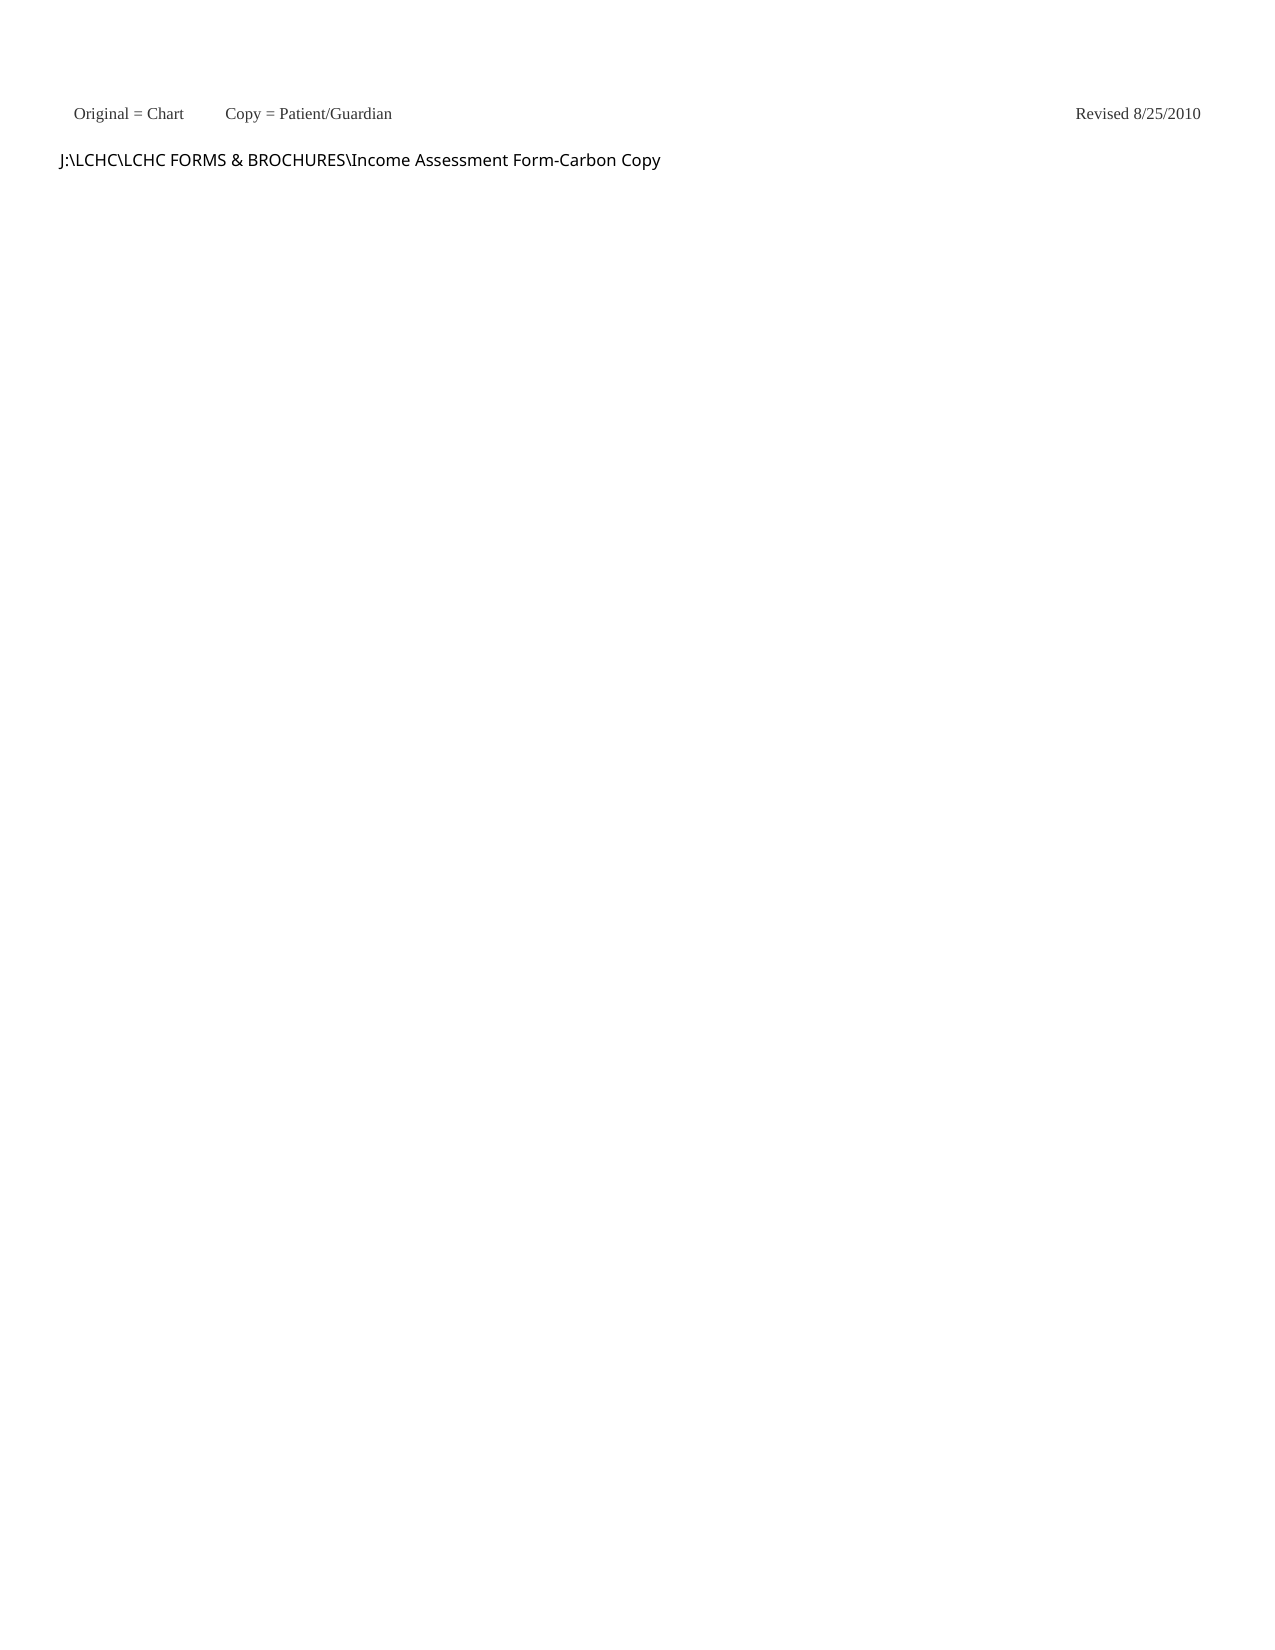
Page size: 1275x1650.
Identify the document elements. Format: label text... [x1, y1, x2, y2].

text J:\LCHC\LCHC FORMS & BROCHURES\Income Assessment Form-Carbon Copy [60, 149, 1217, 172]
text Original = Chart Copy = Patient/Guardian Revised 8/25/2010 [73, 104, 1217, 123]
